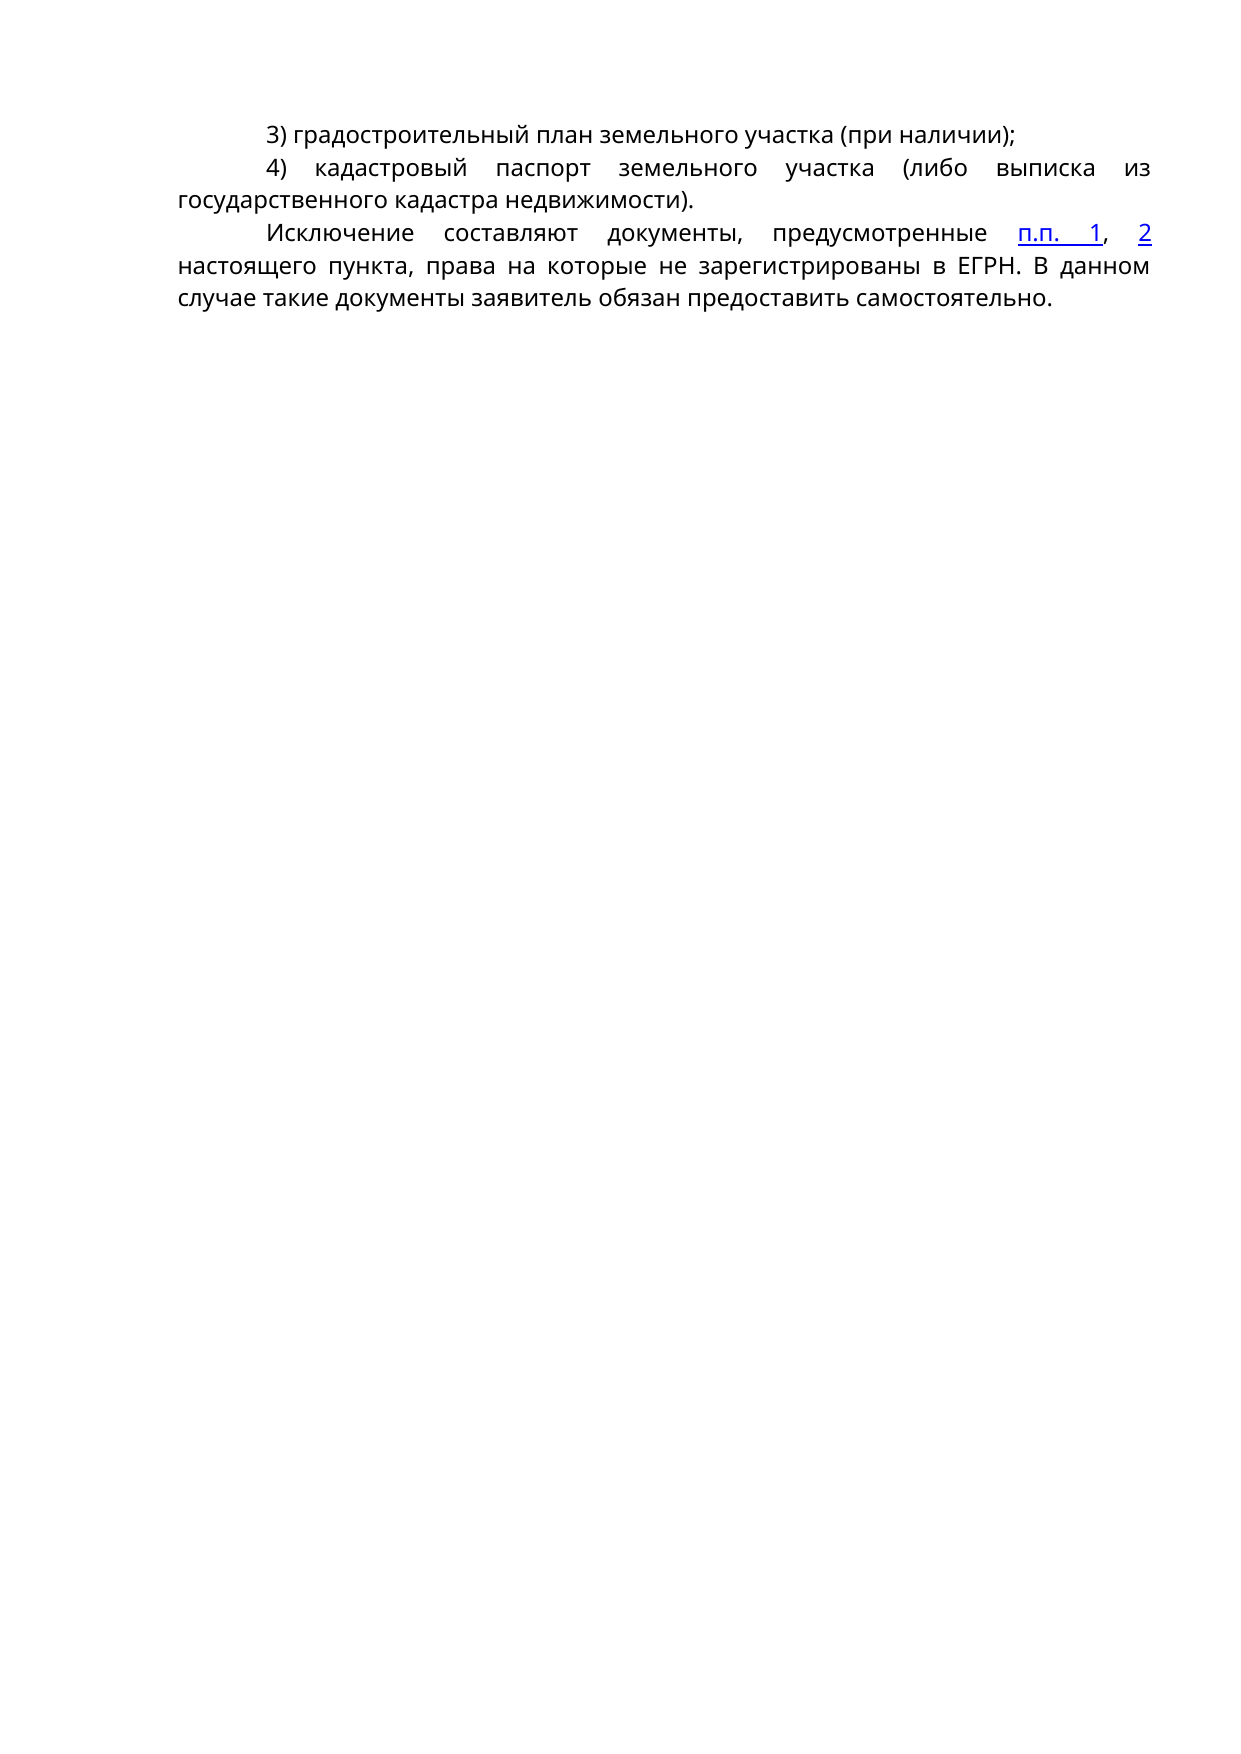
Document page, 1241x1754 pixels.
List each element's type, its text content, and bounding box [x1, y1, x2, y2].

text Исключение составляют документы, предусмотренные п.п. 1, 2 настоящего пункта, права на которые не зарегистрированы в ЕГРН. В данном случае такие документы заявитель обязан предоставить самостоятельно. [177, 216, 1152, 314]
text 3) градостроительный план земельного участка (при наличии); [177, 118, 1152, 151]
text 4) кадастровый паспорт земельного участка (либо выписка из государственного кадастра недвижимости). [177, 151, 1152, 216]
